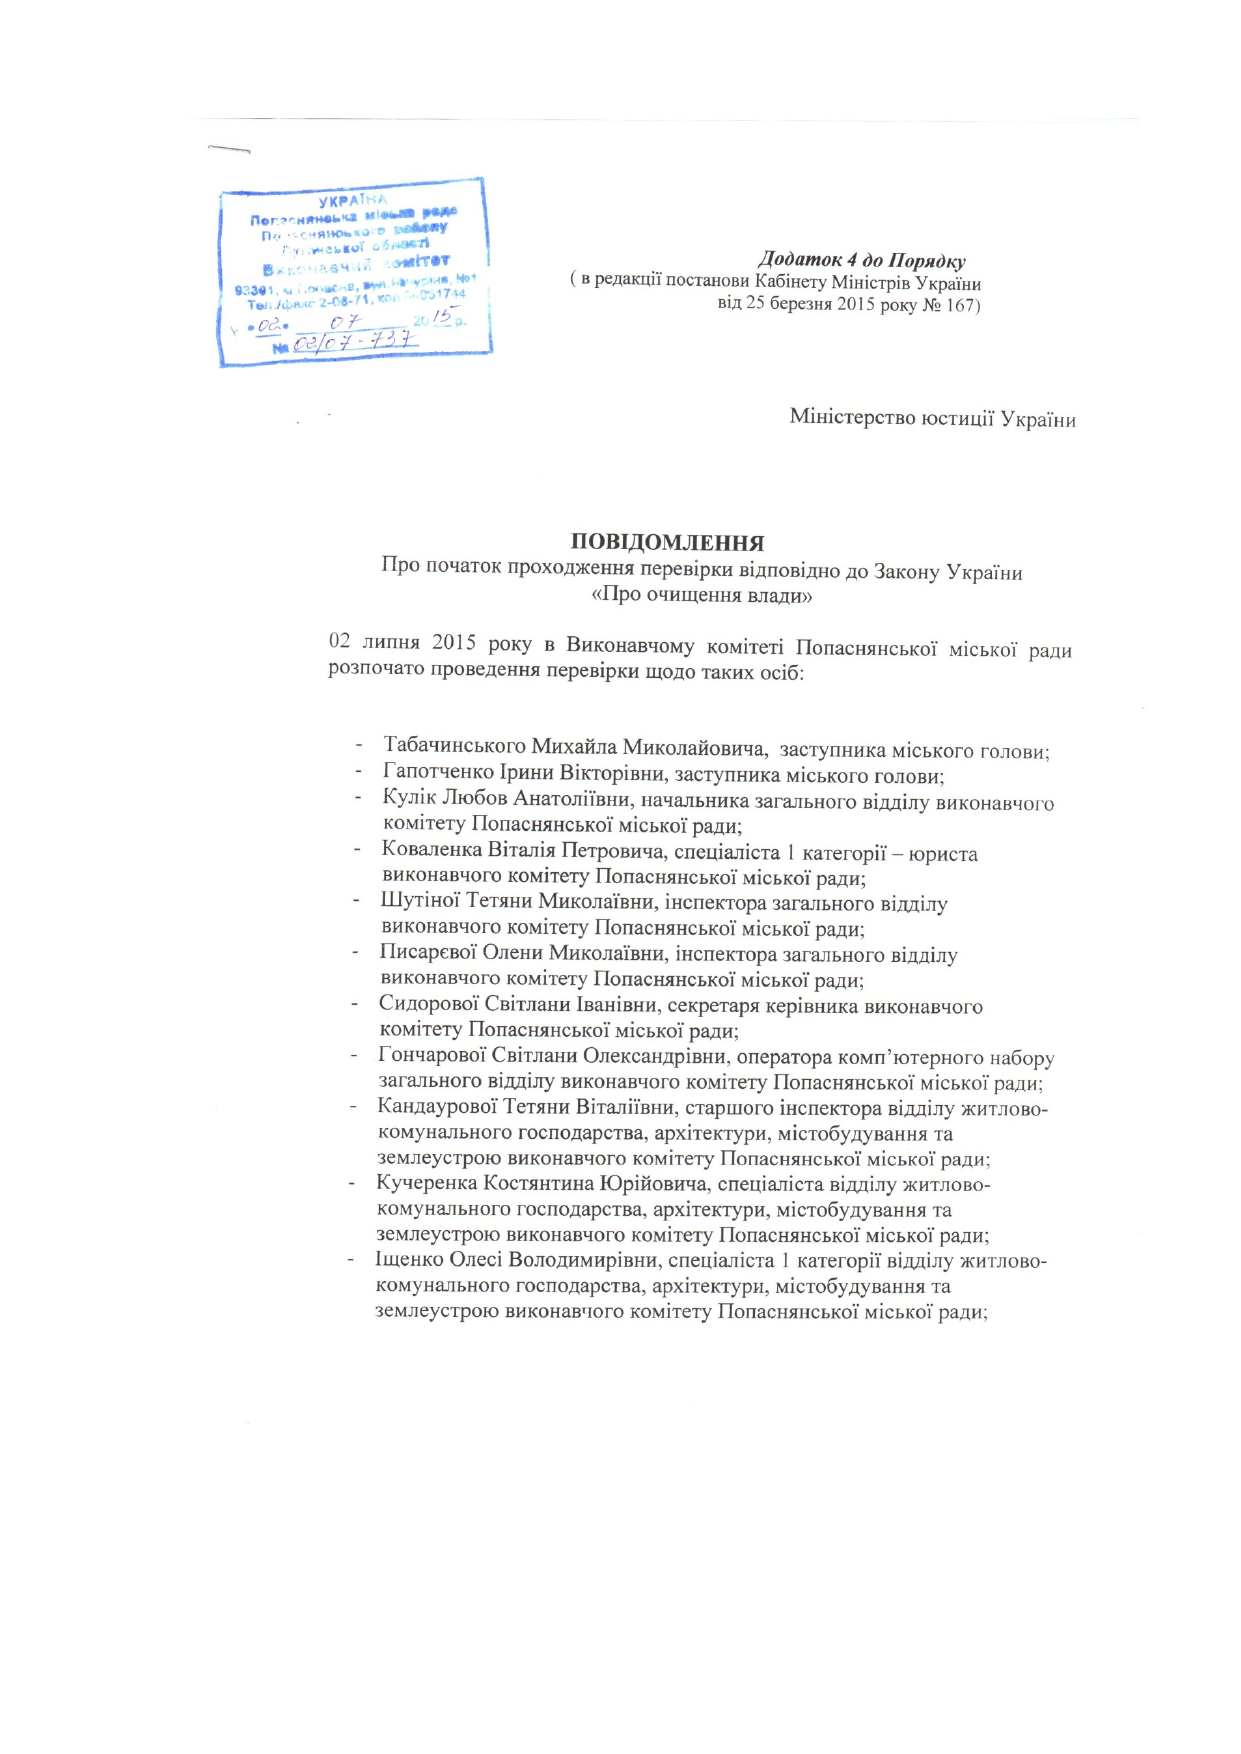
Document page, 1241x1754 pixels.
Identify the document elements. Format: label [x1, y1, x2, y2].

picture [177, 118, 1152, 1460]
